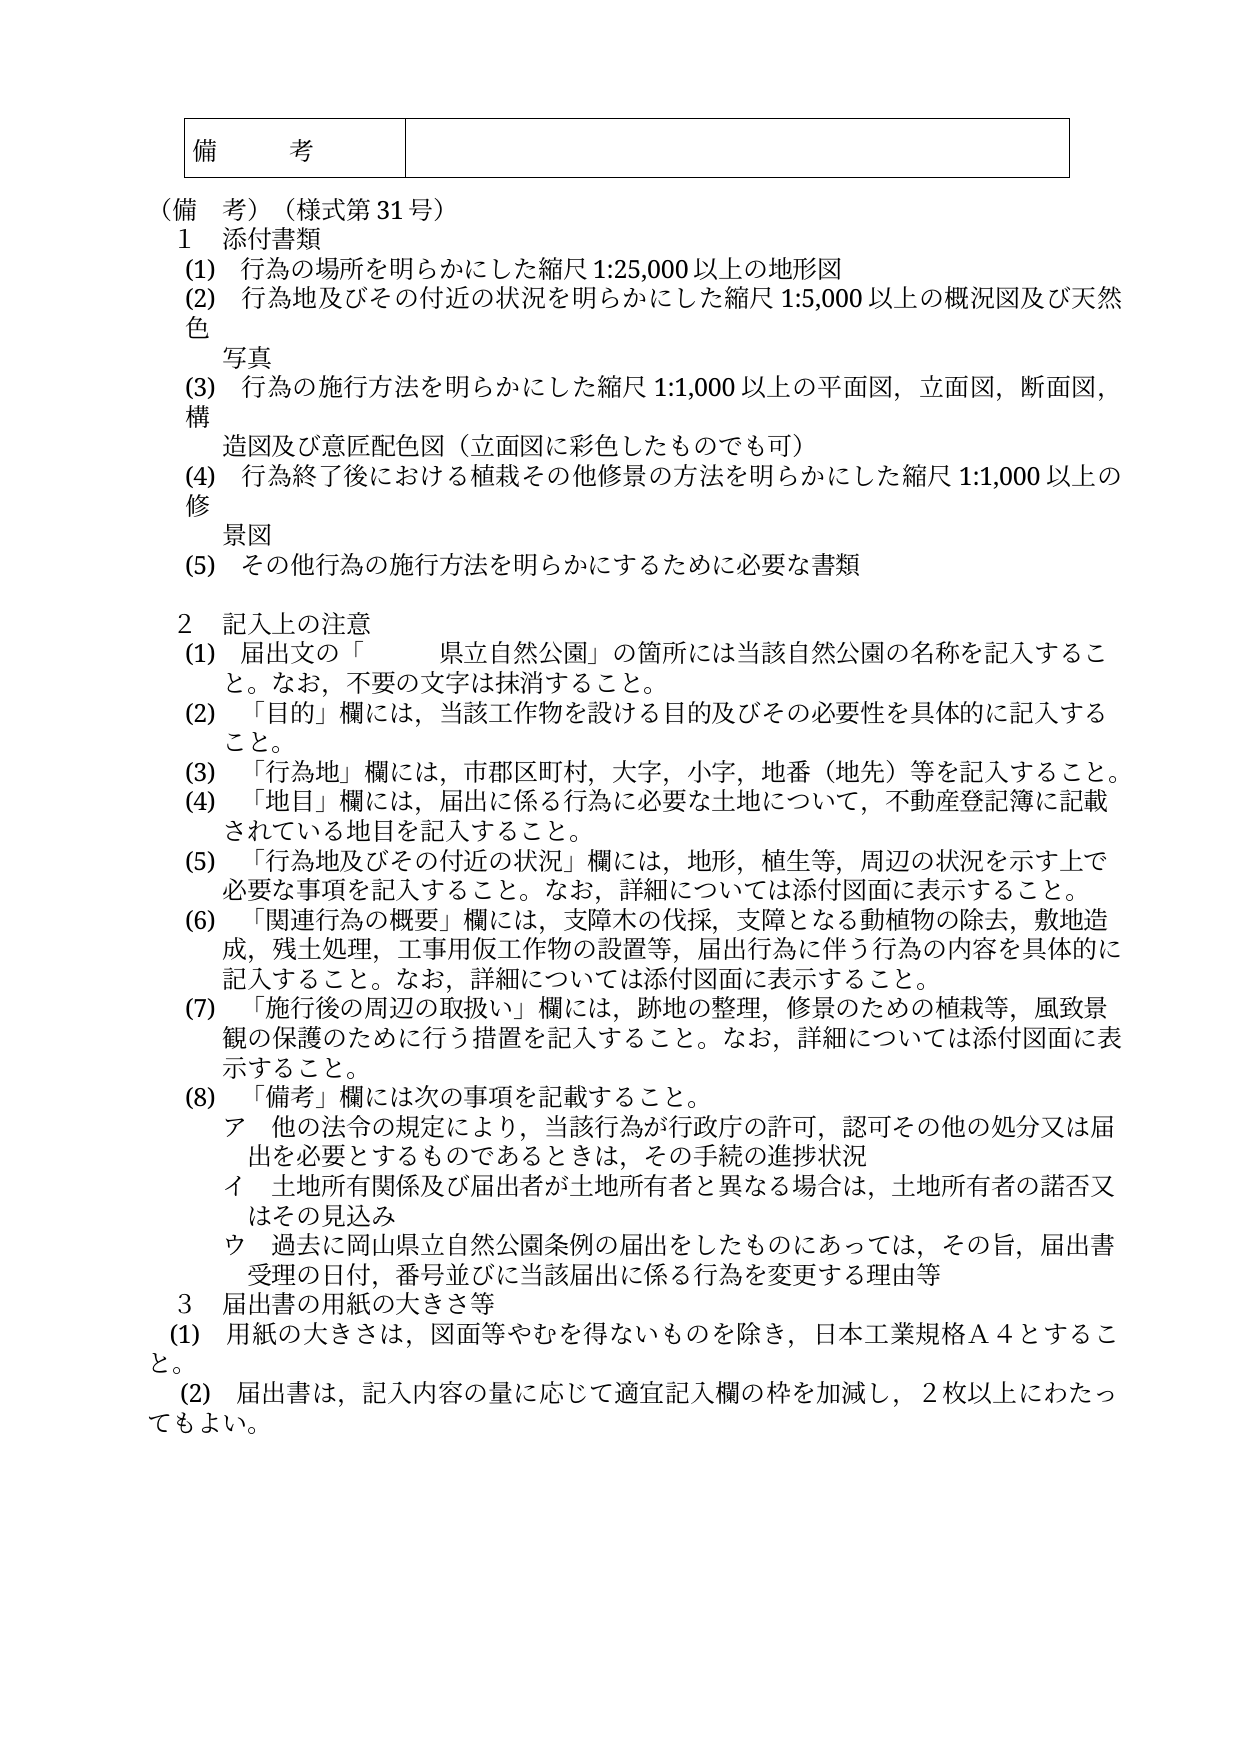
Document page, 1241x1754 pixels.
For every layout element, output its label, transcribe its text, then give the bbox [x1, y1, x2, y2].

text (3) 行為の施行方法を明らかにした縮尺1:1,000以上の平面図，立面図，断面図，構 [185, 373, 1122, 432]
text イ 土地所有関係及び届出者が土地所有者と異なる場合は，土地所有者の諾否又 [222, 1172, 1122, 1201]
text （備 考）（様式第31号） [148, 195, 1122, 225]
text (1) 届出文の「 県立自然公園」の箇所には当該自然公園の名称を記入するこ [185, 639, 1122, 669]
text (4) 行為終了後における植栽その他修景の方法を明らかにした縮尺1:1,000以上の修 [185, 462, 1122, 521]
text (1) 用紙の大きさは，図面等やむを得ないものを除き，日本工業規格Ａ４とするこ と。 [148, 1319, 1122, 1379]
text 出を必要とするものであるときは，その手続の進捗状況 [247, 1142, 1122, 1172]
text ア 他の法令の規定により，当該行為が行政庁の許可，認可その他の処分又は届 [222, 1112, 1122, 1142]
text ２ 記入上の注意 [148, 609, 1122, 639]
text １ 添付書類 [148, 225, 1122, 254]
text (5) 「行為地及びその付近の状況」欄には，地形，植生等，周辺の状況を示す上で [185, 846, 1122, 876]
text こと。 [222, 728, 1122, 757]
text (2) 行為地及びその付近の状況を明らかにした縮尺1:5,000以上の概況図及び天然色 [185, 284, 1122, 343]
text (4) 「地目」欄には，届出に係る行為に必要な土地について，不動産登記簿に記載 [185, 787, 1122, 817]
text (8) 「備考」欄には次の事項を記載すること。 [185, 1083, 1122, 1112]
text (6) 「関連行為の概要」欄には，支障木の伐採，支障となる動植物の除去，敷地造 [185, 905, 1122, 935]
text (7) 「施行後の周辺の取扱い」欄には，跡地の整理，修景のための植栽等，風致景 [185, 994, 1122, 1024]
text ３ 届出書の用紙の大きさ等 [148, 1290, 1122, 1319]
text (5) その他行為の施行方法を明らかにするために必要な書類 [185, 550, 1122, 580]
text 受理の日付，番号並びに当該届出に係る行為を変更する理由等 [247, 1260, 1122, 1290]
text (2) 届出書は，記入内容の量に応じて適宜記入欄の枠を加減し，２枚以上にわたっ てもよい。 [148, 1379, 1122, 1438]
text と。なお，不要の文字は抹消すること。 [222, 669, 1122, 698]
text 必要な事項を記入すること。なお，詳細については添付図面に表示すること。 [222, 876, 1122, 905]
text はその見込み [247, 1201, 1122, 1231]
text されている地目を記入すること。 [222, 817, 1122, 846]
text ウ 過去に岡山県立自然公園条例の届出をしたものにあっては，その旨，届出書 [222, 1231, 1122, 1260]
text 成，残土処理，工事用仮工作物の設置等，届出行為に伴う行為の内容を具体的に記入すること。なお，詳細については添付図面に表示すること。 [222, 935, 1122, 994]
text (1) 行為の場所を明らかにした縮尺1:25,000以上の地形図 [185, 254, 1122, 284]
table_cell 備考 [185, 119, 405, 177]
table_cell [406, 119, 1069, 177]
text (2) 「目的」欄には，当該工作物を設ける目的及びその必要性を具体的に記入する [185, 698, 1122, 728]
text (3) 「行為地」欄には，市郡区町村，大字，小字，地番（地先）等を記入すること。 [185, 757, 1122, 787]
text 造図及び意匠配色図（立面図に彩色したものでも可） [222, 432, 1122, 462]
text 観の保護のために行う措置を記入すること。なお，詳細については添付図面に表示すること。 [222, 1024, 1122, 1083]
text 写真 [222, 343, 1122, 373]
text 景図 [222, 521, 1122, 550]
